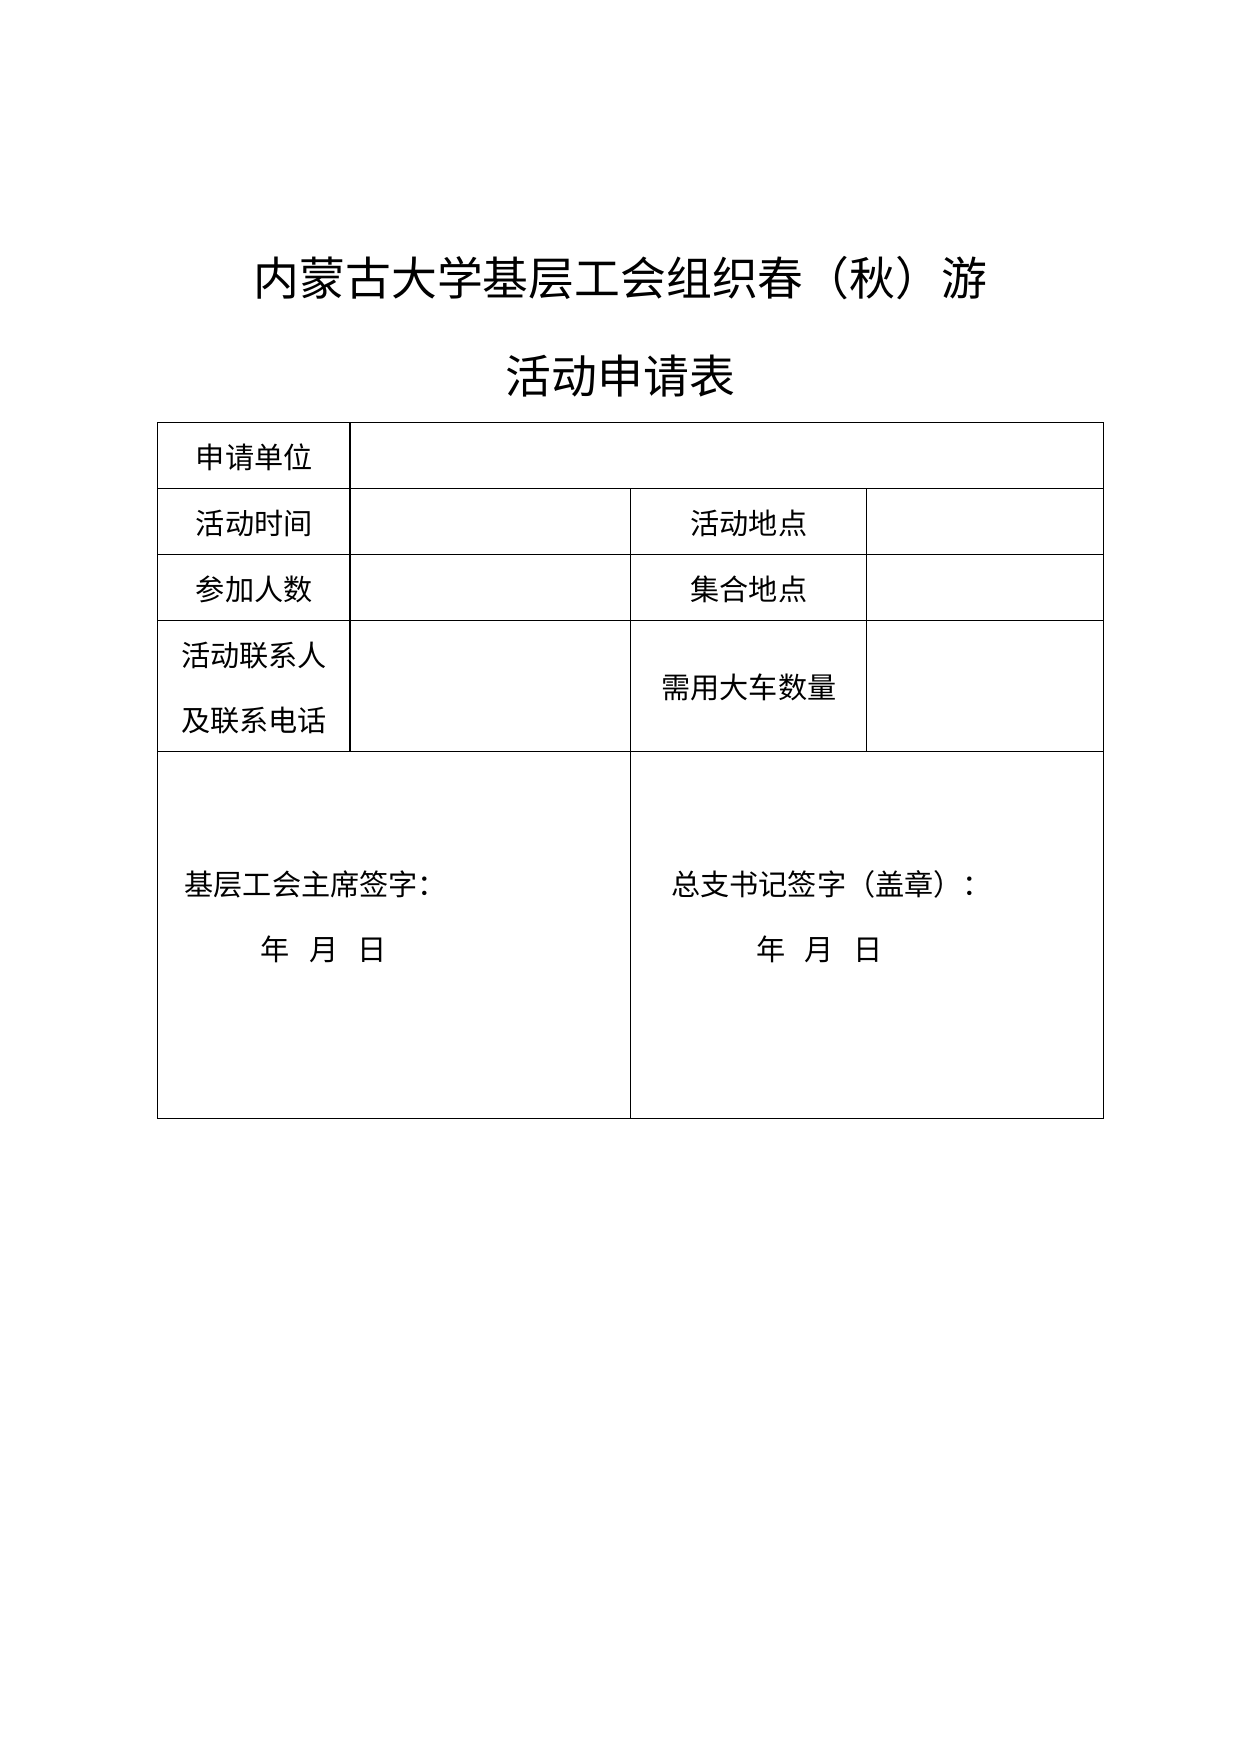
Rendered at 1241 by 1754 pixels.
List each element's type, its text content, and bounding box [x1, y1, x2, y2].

table_cell [867, 555, 1103, 620]
table_cell [351, 489, 630, 554]
table_cell [867, 489, 1103, 554]
table_cell 需用大车数量 [631, 621, 866, 751]
table_cell [351, 621, 630, 751]
text 内蒙古大学基层工会组织春（秋）游 [187, 227, 1053, 324]
table_cell 参加人数 [158, 555, 349, 620]
table_header 申请单位 [158, 423, 349, 488]
text 活动申请表 [187, 324, 1053, 422]
table_cell 集合地点 [631, 555, 866, 620]
table_cell 活动地点 [631, 489, 866, 554]
table_cell [867, 621, 1103, 751]
table_cell 总支书记签字（盖章）： 年 月 日 [631, 752, 1103, 1118]
table_cell 活动时间 [158, 489, 349, 554]
table_cell [351, 555, 630, 620]
table_header [351, 423, 1103, 488]
table_cell 活动联系人及联系电话 [158, 621, 349, 751]
table_cell 基层工会主席签字： 年 月 日 [158, 752, 630, 1118]
